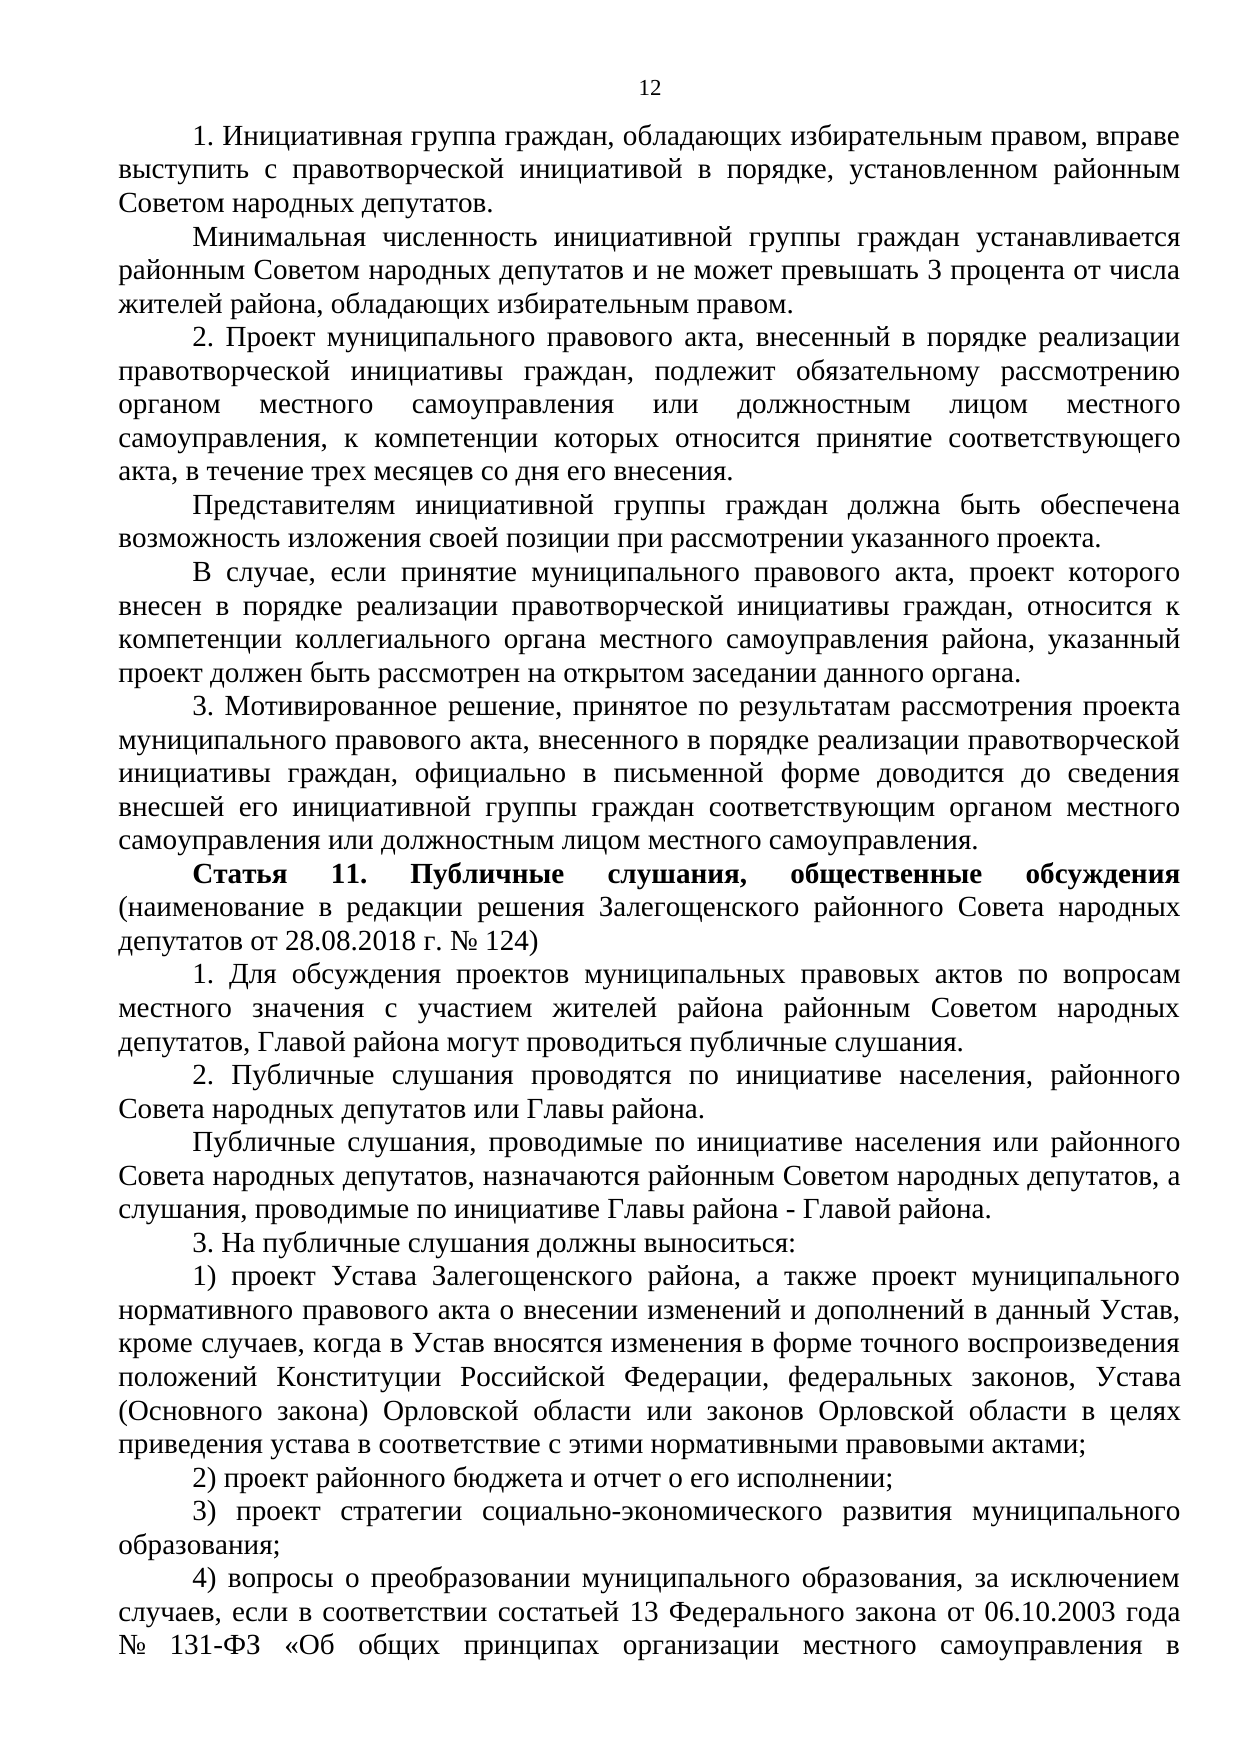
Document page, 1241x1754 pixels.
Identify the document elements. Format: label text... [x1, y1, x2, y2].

text Статья 11. Публичные слушания, общественные обсуждения (наименование в редакции решения Залегощенского районного Совета народных депутатов от 28.08.2018 г. № 124) [118, 856, 1181, 957]
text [118, 1560, 1181, 1661]
text 2) проект районного бюджета и отчет о его исполнении; [118, 1460, 1181, 1493]
text 1. Для обсуждения проектов муниципальных правовых актов по вопросам местного значения с участием жителей района районным Советом народных депутатов, Главой района могут проводиться публичные слушания. [118, 957, 1181, 1057]
text В случае, если принятие муниципального правового акта, проект которого внесен в порядке реализации правотворческой инициативы граждан, относится к компетенции коллегиального органа местного самоуправления района, указанный проект должен быть рассмотрен на открытом заседании данного органа. [118, 554, 1181, 688]
text 3) проект стратегии социально-экономического развития муниципального образования; [118, 1493, 1181, 1560]
text Публичные слушания, проводимые по инициативе населения или районного Совета народных депутатов, назначаются районным Советом народных депутатов, а слушания, проводимые по инициативе Главы района - Главой района. [118, 1124, 1181, 1225]
text 3. На публичные слушания должны выноситься: [118, 1225, 1181, 1258]
text 2. Публичные слушания проводятся по инициативе населения, районного Совета народных депутатов или Главы района. [118, 1057, 1181, 1124]
text Представителям инициативной группы граждан должна быть обеспечена возможность изложения своей позиции при рассмотрении указанного проекта. [118, 487, 1181, 554]
text 2. Проект муниципального правового акта, внесенный в порядке реализации правотворческой инициативы граждан, подлежит обязательному рассмотрению органом местного самоуправления или должностным лицом местного самоуправления, к компетенции которых относится принятие соответствующего акта, в течение трех месяцев со дня его внесения. [118, 319, 1181, 487]
text Минимальная численность инициативной группы граждан устанавливается районным Советом народных депутатов и не может превышать 3 процента от числа жителей района, обладающих избирательным правом. [118, 219, 1181, 319]
text 1. Инициативная группа граждан, обладающих избирательным правом, вправе выступить с правотворческой инициативой в порядке, установленном районным Советом народных депутатов. [118, 118, 1181, 219]
text 1) проект Устава Залегощенского района, а также проект муниципального нормативного правового акта о внесении изменений и дополнений в данный Устав, кроме случаев, когда в Устав вносятся изменения в форме точного воспроизведения положений Конституции Российской Федерации, федеральных законов, Устава (Основного закона) Орловской области или законов Орловской области в целях приведения устава в соответствие с этими нормативными правовыми актами; [118, 1258, 1181, 1460]
text 3. Мотивированное решение, принятое по результатам рассмотрения проекта муниципального правового акта, внесенного в порядке реализации правотворческой инициативы граждан, официально в письменной форме доводится до сведения внесшей его инициативной группы граждан соответствующим органом местного самоуправления или должностным лицом местного самоуправления. [118, 688, 1181, 856]
